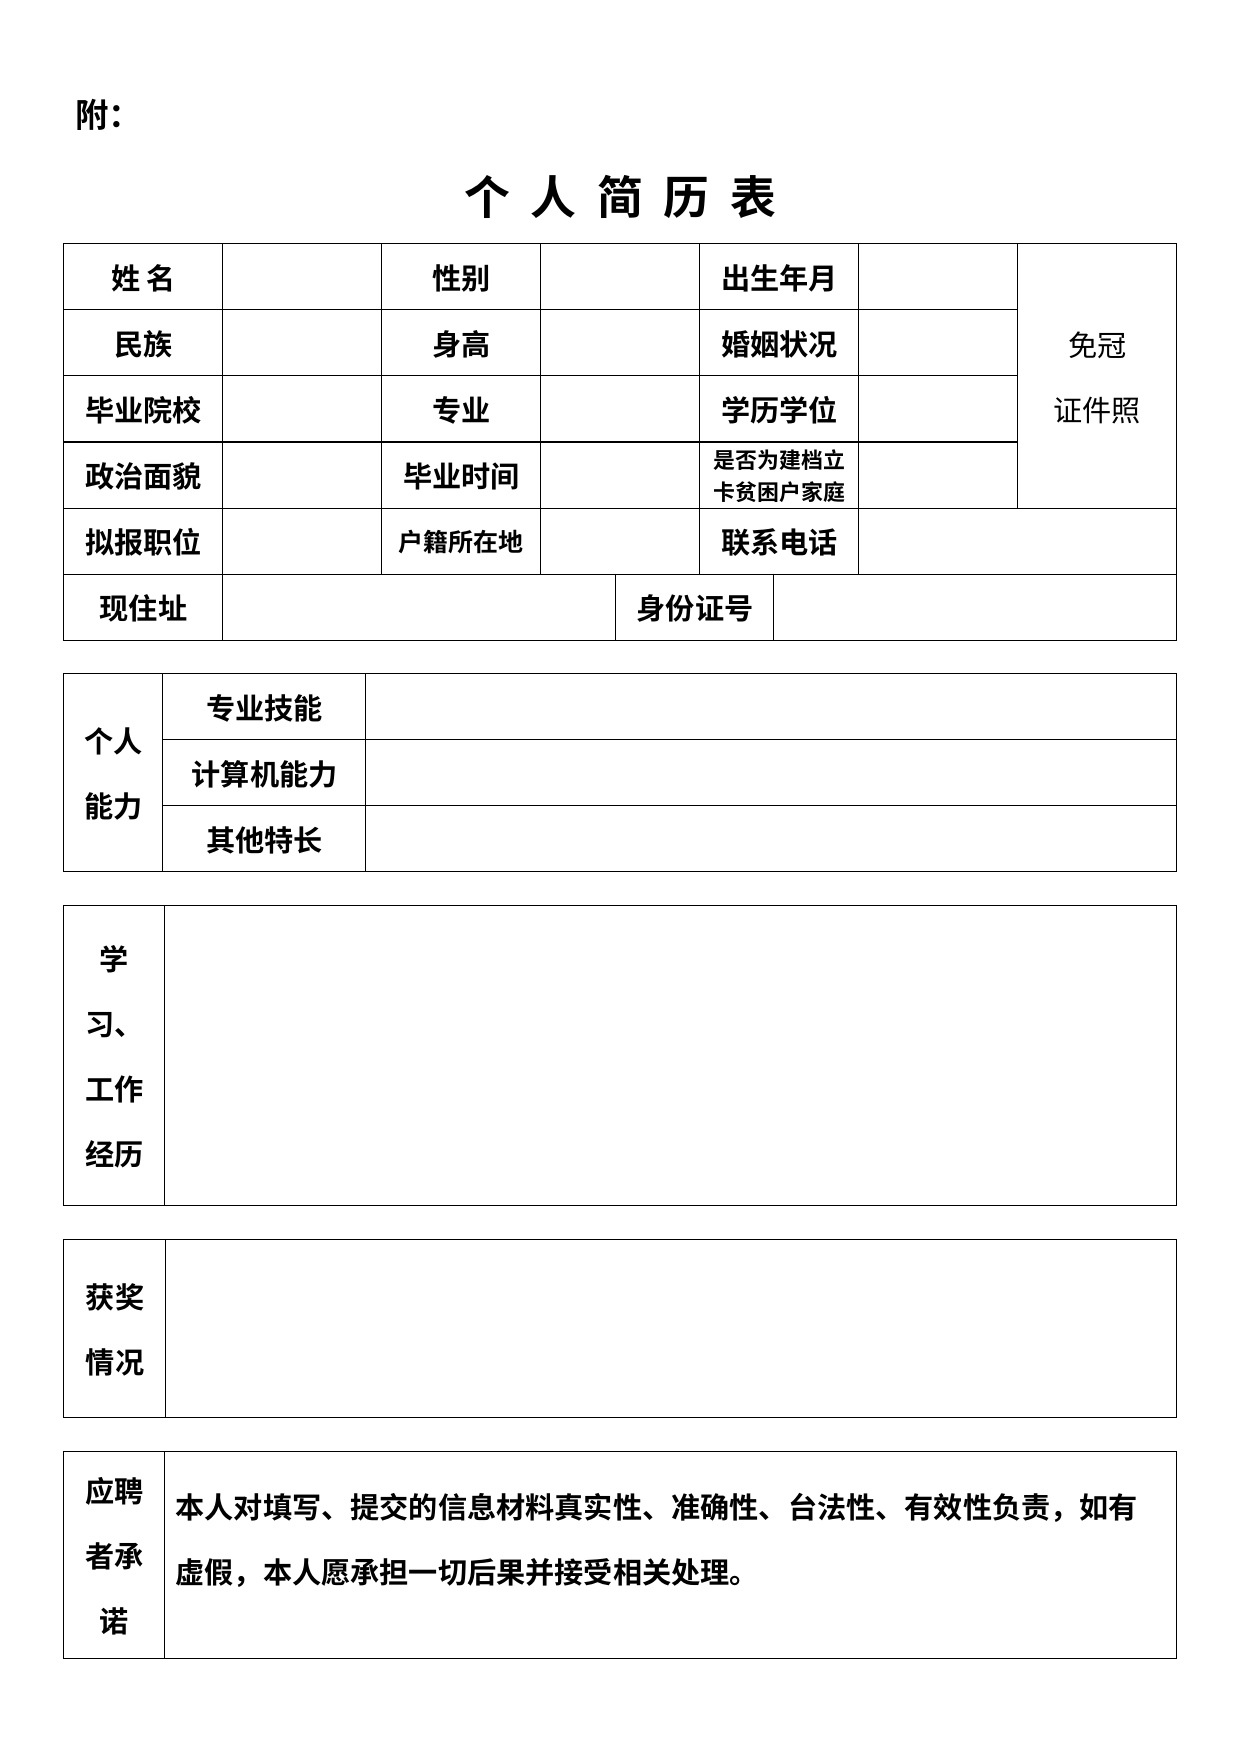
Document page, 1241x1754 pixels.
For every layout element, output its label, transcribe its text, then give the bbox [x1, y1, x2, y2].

table_header 出生年月 [700, 244, 858, 309]
table_header 性别 [382, 244, 540, 309]
table_cell 民族 [64, 310, 222, 375]
table_cell 其他特长 [163, 806, 365, 871]
table_header [166, 1240, 1176, 1417]
table_cell 联系电话 [700, 509, 858, 573]
table_cell 政治面貌 [64, 443, 222, 507]
table_cell 专业 [382, 376, 540, 441]
table_cell 身份证号 [616, 575, 773, 639]
table_cell [774, 575, 1176, 639]
text 附： [75, 81, 1165, 146]
table_cell [223, 575, 615, 639]
table_header 应聘者承诺 [64, 1452, 164, 1658]
table_cell [541, 310, 699, 375]
table_header 获奖情况 [64, 1240, 165, 1417]
table_cell 拟报职位 [64, 509, 222, 573]
table_cell 毕业院校 [64, 376, 222, 441]
table_cell 婚姻状况 [700, 310, 858, 375]
table_cell 户籍所在地 [382, 509, 540, 573]
table_cell [366, 740, 1176, 805]
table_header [165, 1452, 1176, 1658]
table_header [366, 674, 1176, 739]
table_header 个人能力 [64, 674, 162, 871]
table_cell [366, 806, 1176, 871]
table_cell [859, 310, 1017, 375]
table_cell [223, 443, 381, 507]
table_cell 学历学位 [700, 376, 858, 441]
table_header [223, 244, 381, 309]
table_cell 身高 [382, 310, 540, 375]
table_cell [541, 509, 699, 573]
text 个 人 简 历 表 [75, 146, 1165, 243]
table_cell [223, 376, 381, 441]
table_cell [859, 509, 1176, 573]
table_cell [859, 443, 1017, 507]
table_cell 毕业时间 [382, 443, 540, 507]
table_cell [859, 376, 1017, 441]
table_header 免冠 证件照 [1018, 244, 1176, 507]
table_cell [541, 376, 699, 441]
table_cell [223, 509, 381, 573]
table_cell 是否为建档立卡贫困户家庭 [700, 443, 858, 507]
table_cell [541, 443, 699, 507]
table_header 学习、工作经历 [64, 906, 164, 1205]
table_cell [223, 310, 381, 375]
table_header [541, 244, 699, 309]
table_cell 计算机能力 [163, 740, 365, 805]
table_cell 现住址 [64, 575, 222, 639]
table_header [859, 244, 1017, 309]
table_header [165, 906, 1176, 1205]
table_header 专业技能 [163, 674, 365, 739]
table_header 姓 名 [64, 244, 222, 309]
